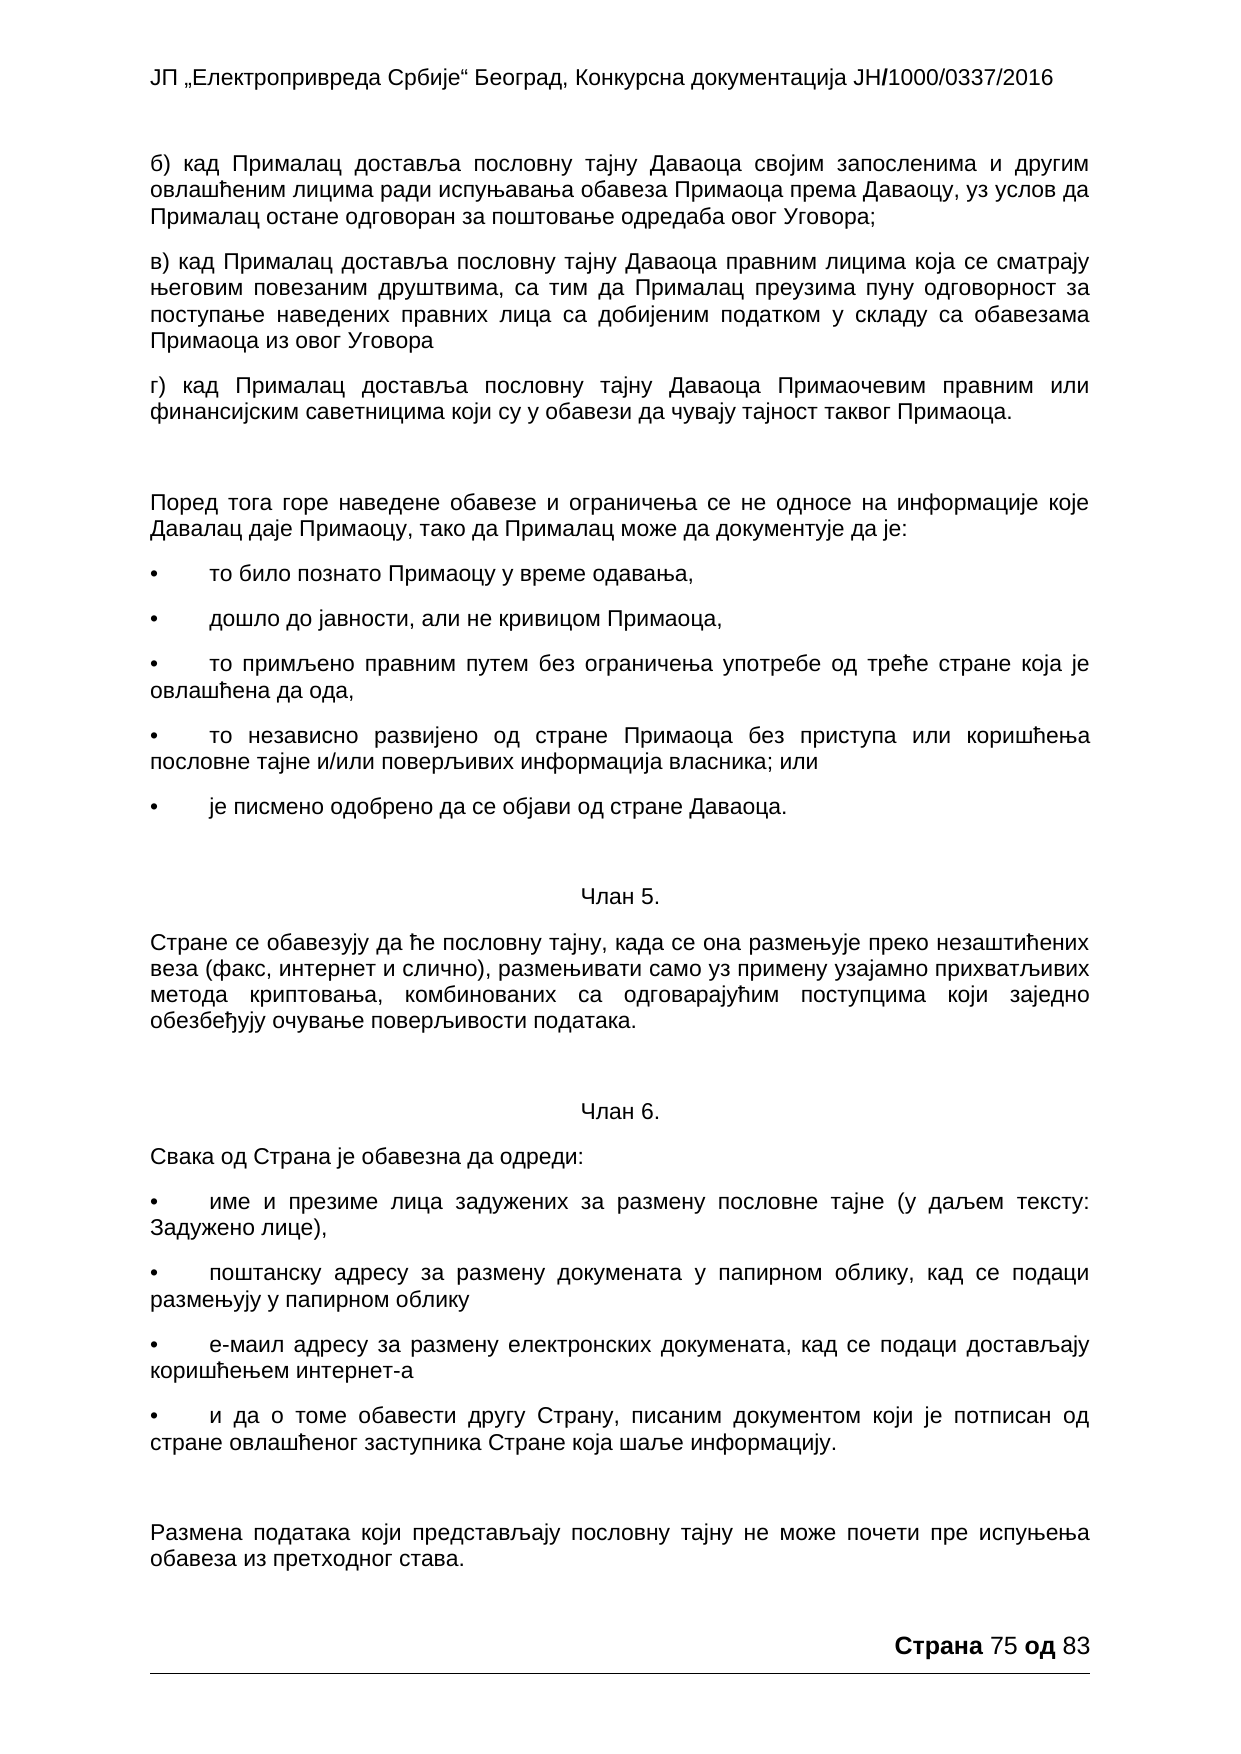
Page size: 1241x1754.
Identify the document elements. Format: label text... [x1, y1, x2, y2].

text • дошло до јавности, али не кривицом Примаоца, [150, 605, 1090, 631]
text Члан 5. [150, 883, 1090, 910]
text в) кад Прималац доставља пословну тајну Даваоца правним лицима која се сматрају његовим повезаним друштвима, са тим да Прималац преузима пуну одговорност за поступање наведених правних лица са добијеним податком у складу са обавезама Примаоца из овог Уговора [150, 248, 1090, 353]
text Размена података који представљају пословну тајну не може почети пре испуњења обавеза из претходног става. [150, 1519, 1090, 1572]
text • име и презиме лица задужених за размену пословне тајне (у даљем тексту: Задужено лице), [150, 1188, 1090, 1241]
text Стране се обавезују да ће пословну тајну, када се она размењује преко незаштићених веза (факс, интернет и слично), размењивати само уз примену узајамно прихватљивих метода криптовања, комбинованих са одговарајућим поступцима који заједно обезбеђују очување поверљивости података. [150, 928, 1090, 1034]
text • то независно развијено од стране Примаоца без приступа или коришћења пословне тајне и/или поверљивих информација власника; или [150, 722, 1090, 774]
text • е-маил адресу за размену електронских докумената, кад се подаци достављају коришћењем интернет-а [150, 1331, 1090, 1383]
text б) кад Прималац доставља пословну тајну Даваоца својим запосленима и другим овлашћеним лицима ради испуњавања обавеза Примаоца према Даваоцу, уз услов да Прималац остане одговоран за поштовање одредаба овог Уговора; [150, 150, 1090, 229]
text г) кад Прималац доставља пословну тајну Даваоца Примаочевим правним или финансијским саветницима који су у обавези да чувају тајност таквог Примаоца. [150, 372, 1090, 425]
text Члан 6. [150, 1098, 1090, 1124]
text • и да о томе обавести другу Страну, писаним документом који је потписан од стране овлашћеног заступника Стране која шаље информацију. [150, 1402, 1090, 1455]
text • то било познато Примаоцу у време одавања, [150, 560, 1090, 586]
text Поред тога горе наведене обавезе и ограничења се не односе на информације које Давалац даје Примаоцу, тако да Прималац може да документује да је: [150, 488, 1090, 541]
text • то примљено правним путем без ограничења употребе од треће стране која је овлашћена да ода, [150, 650, 1090, 703]
text Свака од Страна је обавезна да одреди: [150, 1143, 1090, 1169]
text • поштанску адресу за размену докумената у папирном облику, кад се подаци размењују у папирном облику [150, 1259, 1090, 1312]
text • је писмено одобрено да се објави од стране Даваоца. [150, 793, 1090, 819]
